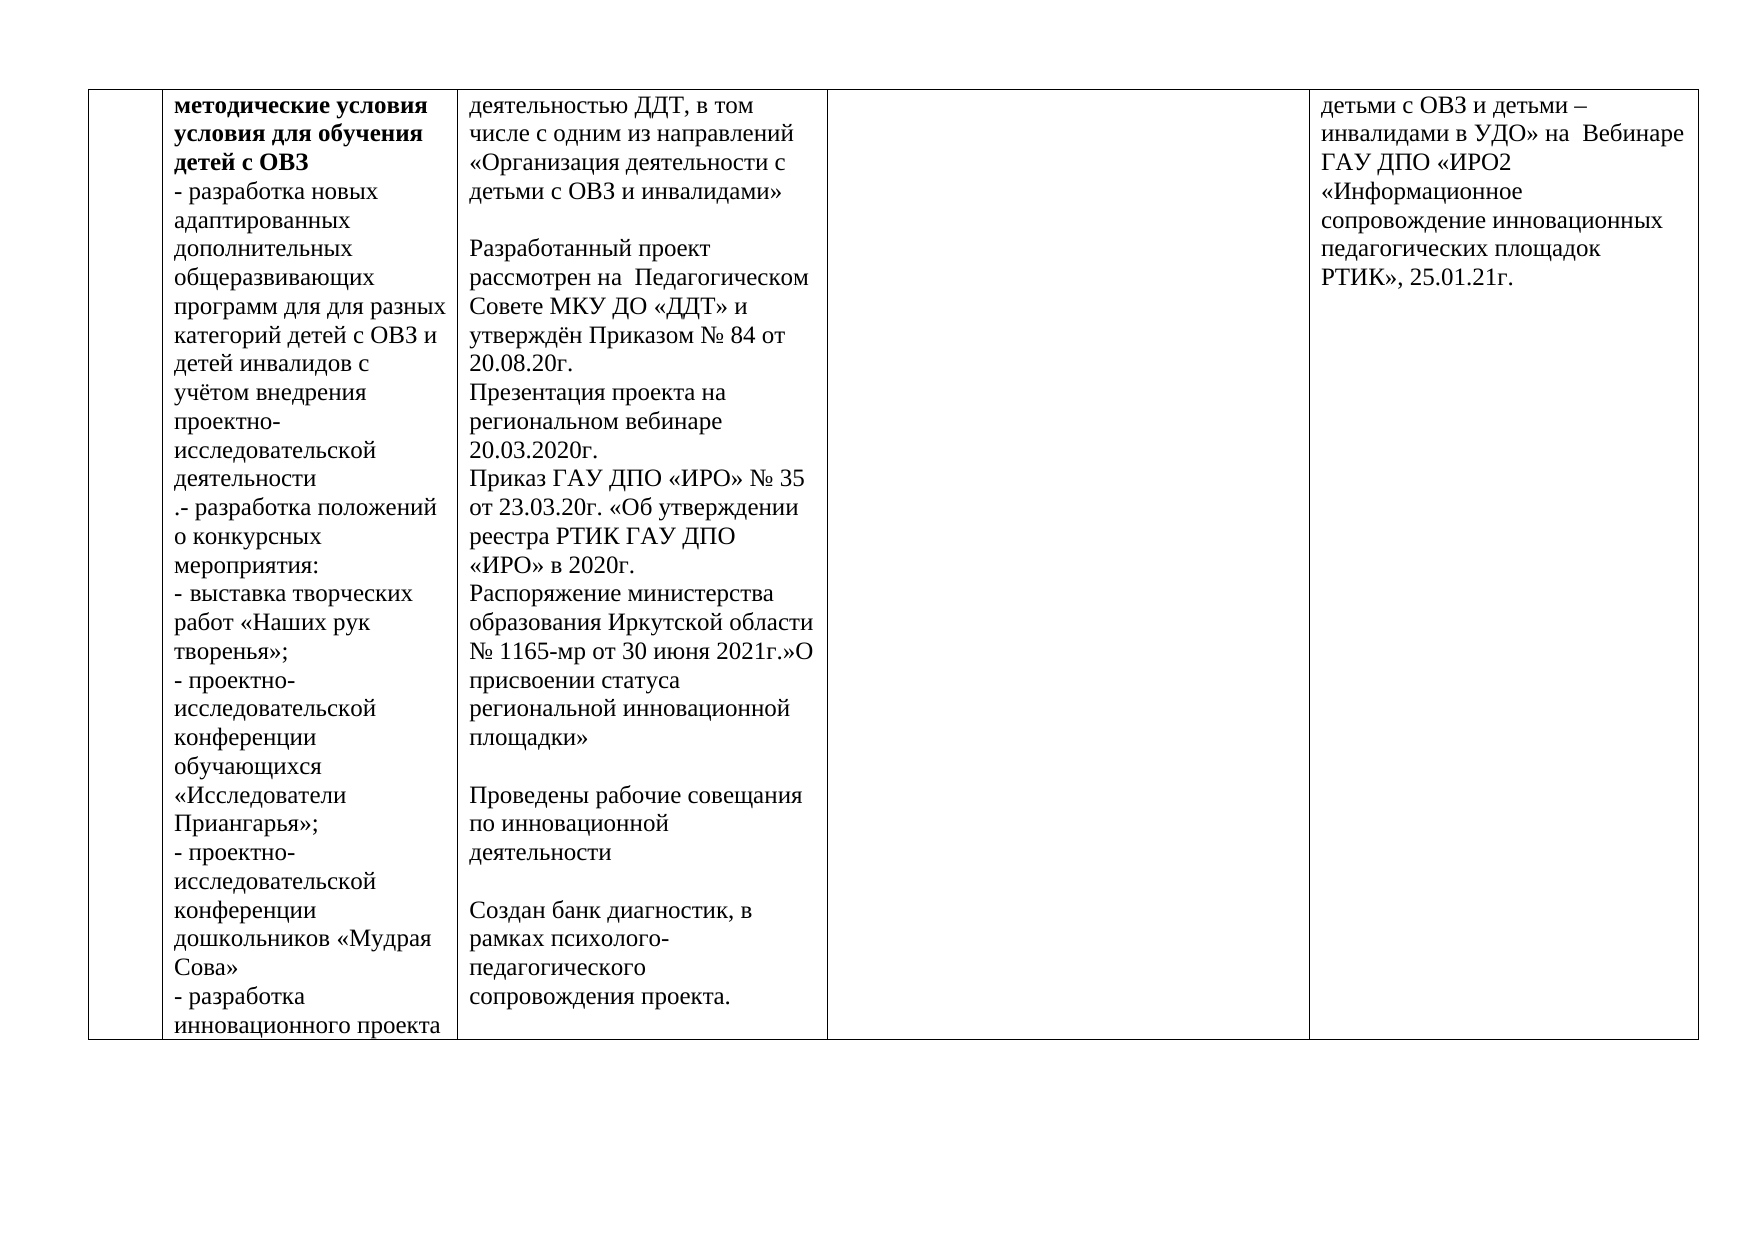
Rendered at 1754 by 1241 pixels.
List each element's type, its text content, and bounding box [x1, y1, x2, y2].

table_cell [163, 90, 457, 1038]
table_cell [828, 90, 1309, 1038]
table_cell 2 [89, 90, 162, 1038]
